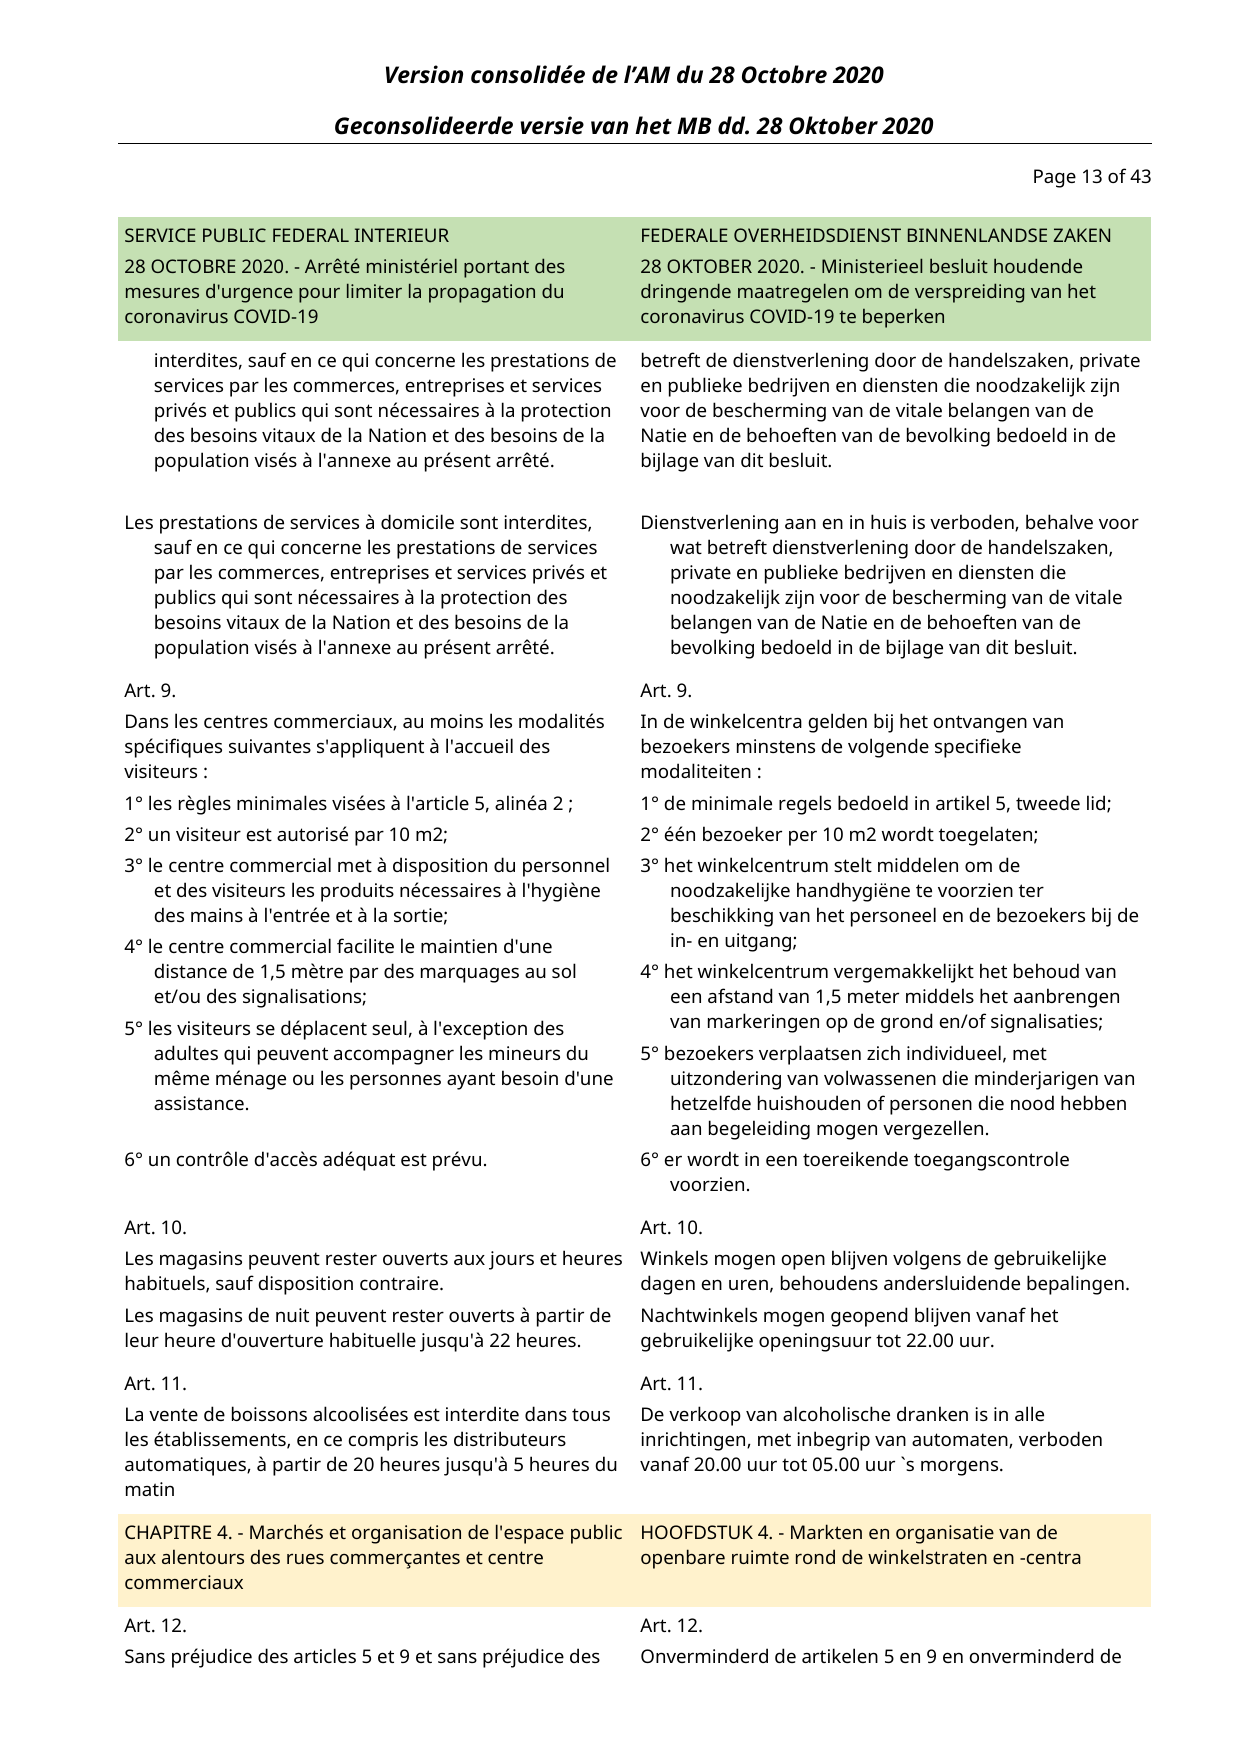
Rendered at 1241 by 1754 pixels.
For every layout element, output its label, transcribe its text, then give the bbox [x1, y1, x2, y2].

table_cell Art. 10. Les magasins peuvent rester ouverts aux jours et heures habituels, sauf disposition contraire. Les magasins de nuit peuvent rester ouverts à partir de leur heure d'ouverture habituelle jusqu'à 22 heures. [118, 1209, 634, 1364]
table_cell HOOFDSTUK 4. - Markten en organisatie van de openbare ruimte rond de winkelstraten en -centra [634, 1514, 1151, 1607]
table_header FEDERALE OVERHEIDSDIENST BINNENLANDSE ZAKEN 28 OKTOBER 2020. - Ministerieel besluit houdende dringende maatregelen om de verspreiding van het coronavirus COVID-19 te beperken [634, 217, 1151, 341]
table_cell Art. 10. Winkels mogen open blijven volgens de gebruikelijke dagen en uren, behoudens andersluidende bepalingen. Nachtwinkels mogen geopend blijven vanaf het gebruikelijke openingsuur tot 22.00 uur. [634, 1209, 1151, 1364]
table_header SERVICE PUBLIC FEDERAL INTERIEUR 28 OCTOBRE 2020. - Arrêté ministériel portant des mesures d'urgence pour limiter la propagation du coronavirus COVID-19 [118, 217, 634, 341]
table_cell Art. 9. In de winkelcentra gelden bij het ontvangen van bezoekers minstens de volgende specifieke modaliteiten : 1° de minimale regels bedoeld in artikel 5, tweede lid; 2° één bezoeker per 10 m2 wordt toegelaten; 3° het winkelcentrum stelt middelen om de noodzakelijke handhygiëne te voorzien ter beschikking van het personeel en de bezoekers bij de in- en uitgang; 4° het winkelcentrum vergemakkelijkt het behoud van een afstand van 1,5 meter middels het aanbrengen van markeringen op de grond en/of signalisaties; 5° bezoekers verplaatsen zich individueel, met uitzondering van volwassenen die minderjarigen van hetzelfde huishouden of personen die nood hebben aan begeleiding mogen vergezellen. 6° er wordt in een toereikende toegangscontrole voorzien. [634, 672, 1151, 1208]
table_cell CHAPITRE 4. - Marchés et organisation de l'espace public aux alentours des rues commerçantes et centre commerciaux [118, 1514, 634, 1607]
table_cell Art. 11. La vente de boissons alcoolisées est interdite dans tous les établissements, en ce compris les distributeurs automatiques, à partir de 20 heures jusqu'à 5 heures du matin [118, 1364, 634, 1513]
table_cell Art. 11. De verkoop van alcoholische dranken is in alle inrichtingen, met inbegrip van automaten, verboden vanaf 20.00 uur tot 05.00 uur `s morgens. [634, 1364, 1151, 1513]
table_cell Art. 9. Dans les centres commerciaux, au moins les modalités spécifiques suivantes s'appliquent à l'accueil des visiteurs : 1° les règles minimales visées à l'article 5, alinéa 2 ; 2° un visiteur est autorisé par 10 m2; 3° le centre commercial met à disposition du personnel et des visiteurs les produits nécessaires à l'hygiène des mains à l'entrée et à la sortie; 4° le centre commercial facilite le maintien d'une distance de 1,5 mètre par des marquages au sol et/ou des signalisations; 5° les visiteurs se déplacent seul, à l'exception des adultes qui peuvent accompagner les mineurs du même ménage ou les personnes ayant besoin d'une assistance. 6° un contrôle d'accès adéquat est prévu. [118, 672, 634, 1208]
